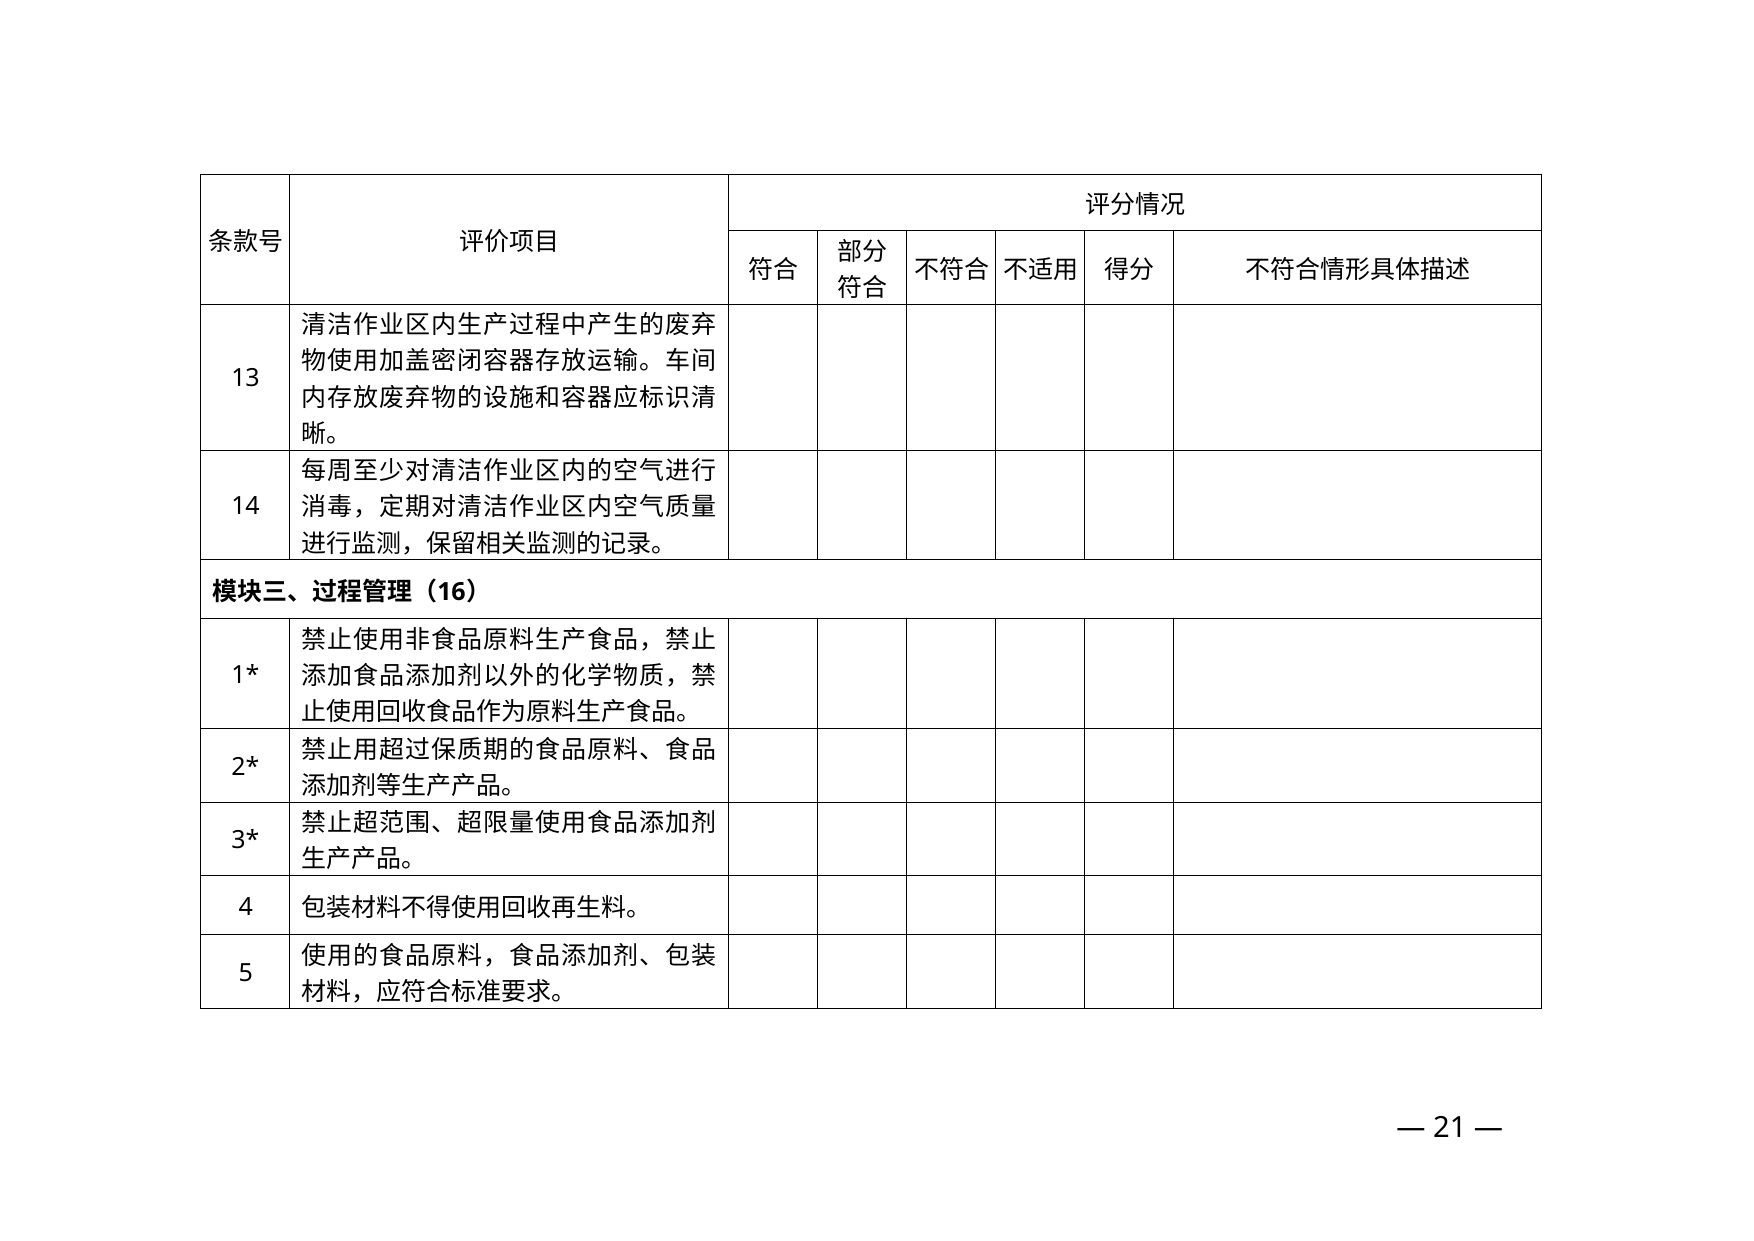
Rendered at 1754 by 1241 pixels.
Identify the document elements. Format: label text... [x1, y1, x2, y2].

table_cell 部分 符合 [818, 231, 906, 303]
table_cell [907, 619, 995, 728]
table_cell [1085, 305, 1173, 449]
table_cell [996, 803, 1084, 875]
table_cell 每周至少对清洁作业区内的空气进行消毒，定期对清洁作业区内空气质量进行监测，保留相关监测的记录。 [290, 451, 728, 559]
table_cell 4 [201, 876, 289, 934]
table_cell [907, 803, 995, 875]
table_cell [729, 876, 817, 934]
table_cell [1085, 935, 1173, 1008]
table_cell [1174, 729, 1541, 802]
table_cell [1174, 935, 1541, 1008]
table_cell 不符合情形具体描述 [1174, 231, 1541, 303]
table_cell [1174, 876, 1541, 934]
table_cell [996, 451, 1084, 559]
table_cell 3* [201, 803, 289, 875]
table_cell [996, 876, 1084, 934]
table_cell 模块三、过程管理（16） [201, 560, 1541, 618]
table_cell 禁止使用非食品原料生产食品，禁止添加食品添加剂以外的化学物质，禁止使用回收食品作为原料生产食品。 [290, 619, 728, 728]
table_cell [996, 305, 1084, 449]
table_cell 1* [201, 619, 289, 728]
table_cell [996, 619, 1084, 728]
table_cell [729, 729, 817, 802]
table_cell [907, 935, 995, 1008]
table_cell 14 [201, 451, 289, 559]
table_cell 得分 [1085, 231, 1173, 303]
table_header 评分情况 [729, 175, 1541, 230]
table_cell [1085, 803, 1173, 875]
table_cell [1085, 451, 1173, 559]
table_cell [729, 619, 817, 728]
table_cell [907, 305, 995, 449]
table_cell 不适用 [996, 231, 1084, 303]
table_cell [1174, 803, 1541, 875]
table_cell 包装材料不得使用回收再生料。 [290, 876, 728, 934]
table_cell 5 [201, 935, 289, 1008]
table_cell [1085, 619, 1173, 728]
table_header 条款号 [201, 175, 289, 303]
table_cell [818, 803, 906, 875]
table_cell [996, 729, 1084, 802]
table_cell [729, 803, 817, 875]
table_cell [907, 729, 995, 802]
table_cell [1174, 619, 1541, 728]
table_cell [907, 876, 995, 934]
table_cell [818, 305, 906, 449]
table_cell [1174, 451, 1541, 559]
table_cell [818, 451, 906, 559]
table_cell [729, 451, 817, 559]
table_cell [996, 935, 1084, 1008]
table_cell [818, 619, 906, 728]
table_cell [818, 935, 906, 1008]
table_cell 不符合 [907, 231, 995, 303]
table_cell 2* [201, 729, 289, 802]
table_cell 使用的食品原料，食品添加剂、包装材料，应符合标准要求。 [290, 935, 728, 1008]
table_cell 13 [201, 305, 289, 449]
table_cell [1085, 876, 1173, 934]
table_cell [907, 451, 995, 559]
table_cell 符合 [729, 231, 817, 303]
table_cell 禁止超范围、超限量使用食品添加剂生产产品。 [290, 803, 728, 875]
table_cell [729, 935, 817, 1008]
table_cell [1085, 729, 1173, 802]
table_cell [818, 729, 906, 802]
table_cell [1174, 305, 1541, 449]
table_header 评价项目 [290, 175, 728, 303]
table_cell [729, 305, 817, 449]
table_cell 清洁作业区内生产过程中产生的废弃物使用加盖密闭容器存放运输。车间内存放废弃物的设施和容器应标识清晰。 [290, 305, 728, 449]
table_cell [818, 876, 906, 934]
table_cell 禁止用超过保质期的食品原料、食品添加剂等生产产品。 [290, 729, 728, 802]
